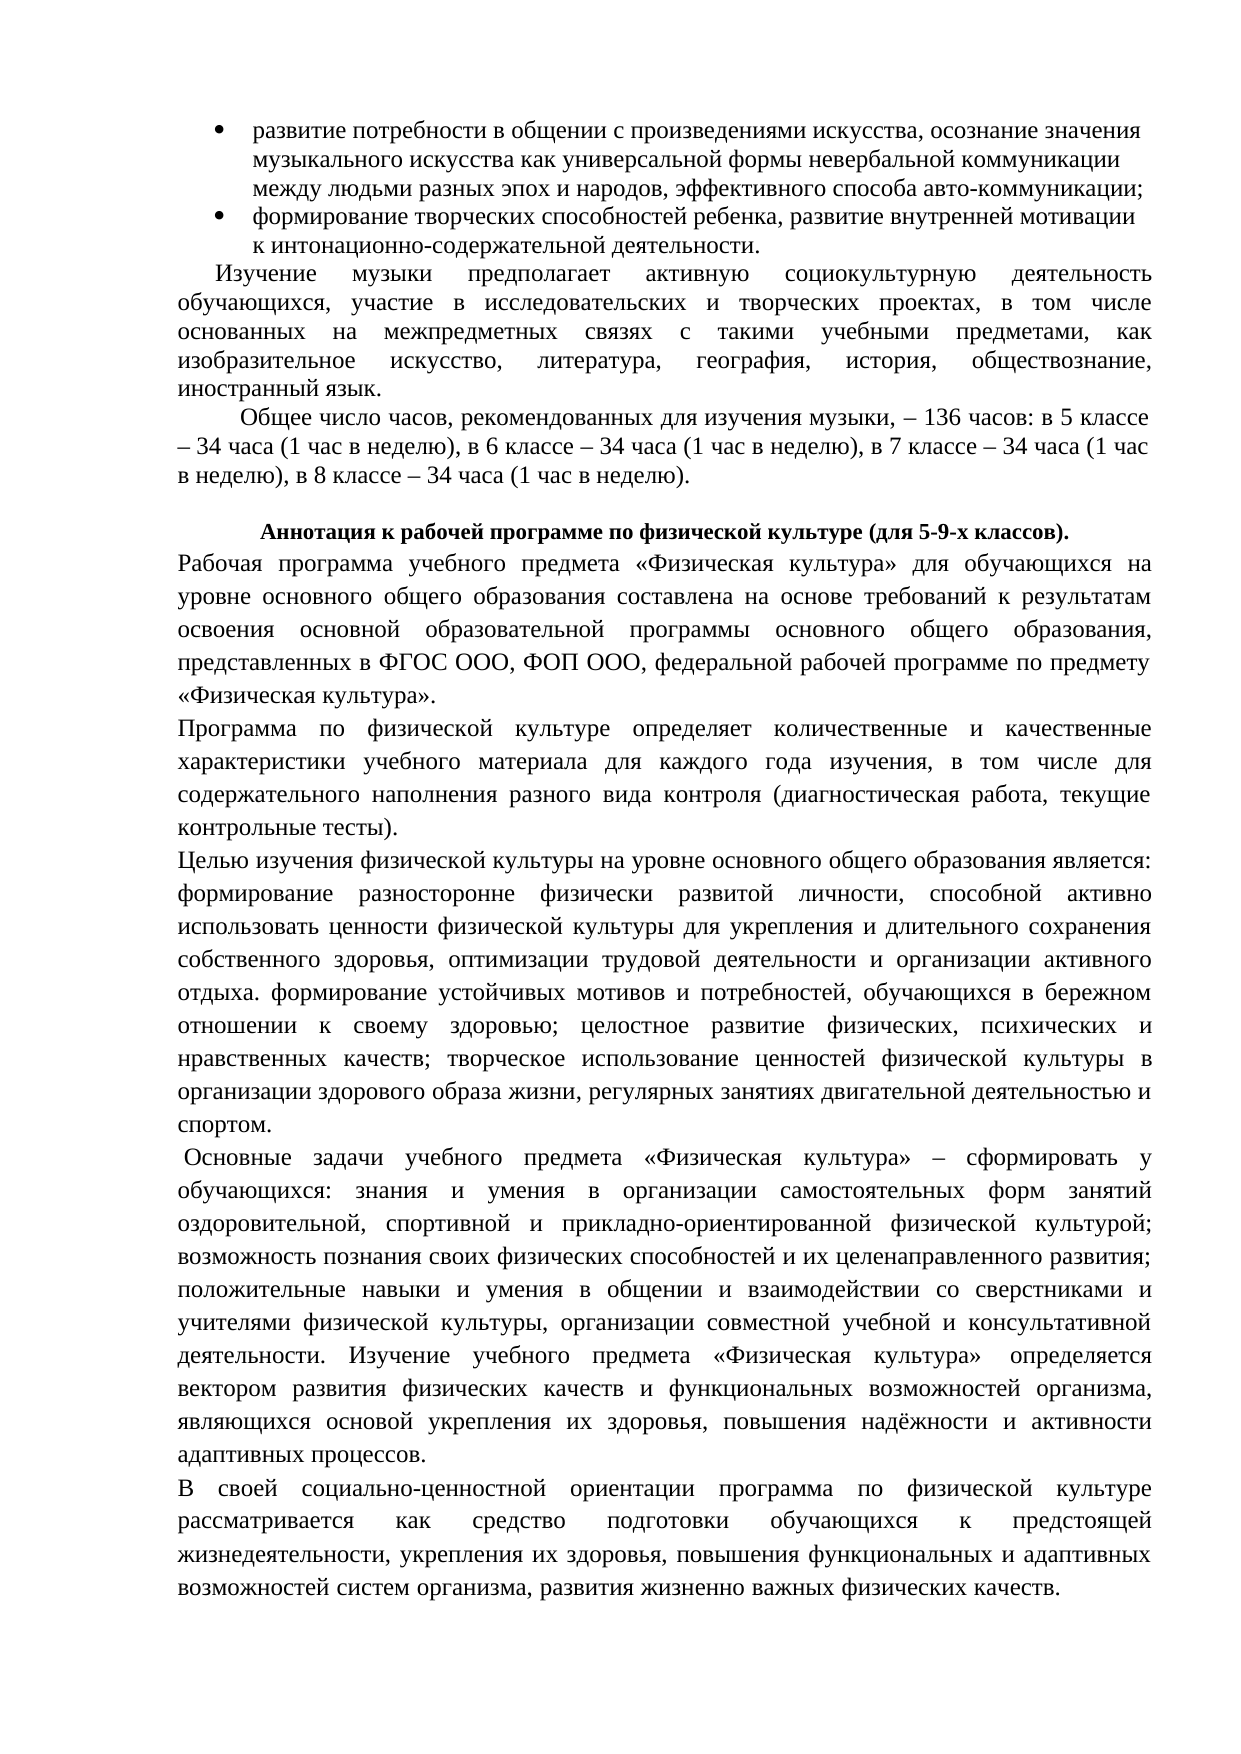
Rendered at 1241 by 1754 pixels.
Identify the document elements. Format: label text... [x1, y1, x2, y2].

text «Физическая культура». [177, 680, 1169, 709]
text – 34 часа (1 час в неделю), в 6 классе – 34 часа (1 час в неделю), в 7 классе – 34 часа (1 час в неделю), в 8 классе – 34 часа (1 час в неделю). [177, 431, 1152, 488]
list формирование творческих способностей ребенка, развитие внутренней мотивации к интонационно-содержательной деятельности. [215, 202, 1136, 258]
text Целью изучения физической культуры на уровне основного общего образования является: формирование разносторонне физически развитой личности, способной активно использовать ценности физической культуры для укрепления и длительного сохранения собственного здоровья, оптимизации трудовой деятельности и организации активного отдыха. формирование устойчивых мотивов и потребностей, обучающихся в бережном отношении к своему здоровью; целостное развитие физических, психических и нравственных качеств; творческое использование ценностей физической культуры в организации здорового образа жизни, регулярных занятиях двигательной деятельностью и спортом. [177, 845, 1152, 1138]
text В своей социально-ценностной ориентации программа по физической культуре рассматривается как средство подготовки обучающихся к предстоящей жизнедеятельности, укрепления их здоровья, повышения функциональных и адаптивных возможностей систем организма, развития жизненно важных физических качеств. [177, 1473, 1152, 1600]
text Аннотация к рабочей программе по физической культуре (для 5-9-х классов). [260, 518, 1169, 544]
text Программа по физической культуре определяет количественные и качественные характеристики учебного материала для каждого года изучения, в том числе для содержательного наполнения разного вида контроля (диагностическая работа, текущие контрольные тесты). [177, 713, 1152, 841]
text Изучение музыки предполагает активную социокультурную деятельность обучающихся, участие в исследовательских и творческих проектах, в том числе основанных на межпредметных связях с такими учебными предметами, как изобразительное искусство, литература, география, история, обществознание, иностранный язык. [177, 258, 1152, 402]
text Общее число часов, рекомендованных для изучения музыки, – 136 часов: в 5 классе [240, 402, 1169, 431]
text Основные задачи учебного предмета «Физическая культура» – сформировать у обучающихся: знания и умения в организации самостоятельных форм занятий оздоровительной, спортивной и прикладно-ориентированной физической культурой; возможность познания своих физических способностей и их целенаправленного развития; положительные навыки и умения в общении и взаимодействии со сверстниками и учителями физической культуры, организации совместной учебной и консультативной деятельности. Изучение учебного предмета «Физическая культура» определяется вектором развития физических качеств и функциональных возможностей организма, являющихся основой укрепления их здоровья, повышения надёжности и активности адаптивных процессов. [177, 1142, 1152, 1468]
list развитие потребности в общении с произведениями искусства, осознание значения музыкального искусства как универсальной формы невербальной коммуникации между людьми разных эпох и народов, эффективного способа авто-коммуникации; [215, 115, 1144, 202]
text Рабочая программа учебного предмета «Физическая культура» для обучающихся на уровне основного общего образования составлена на основе требований к результатам освоения основной образовательной программы основного общего образования, представленных в ФГОС ООО, ФОП ООО, федеральной рабочей программе по предмету [177, 548, 1152, 676]
